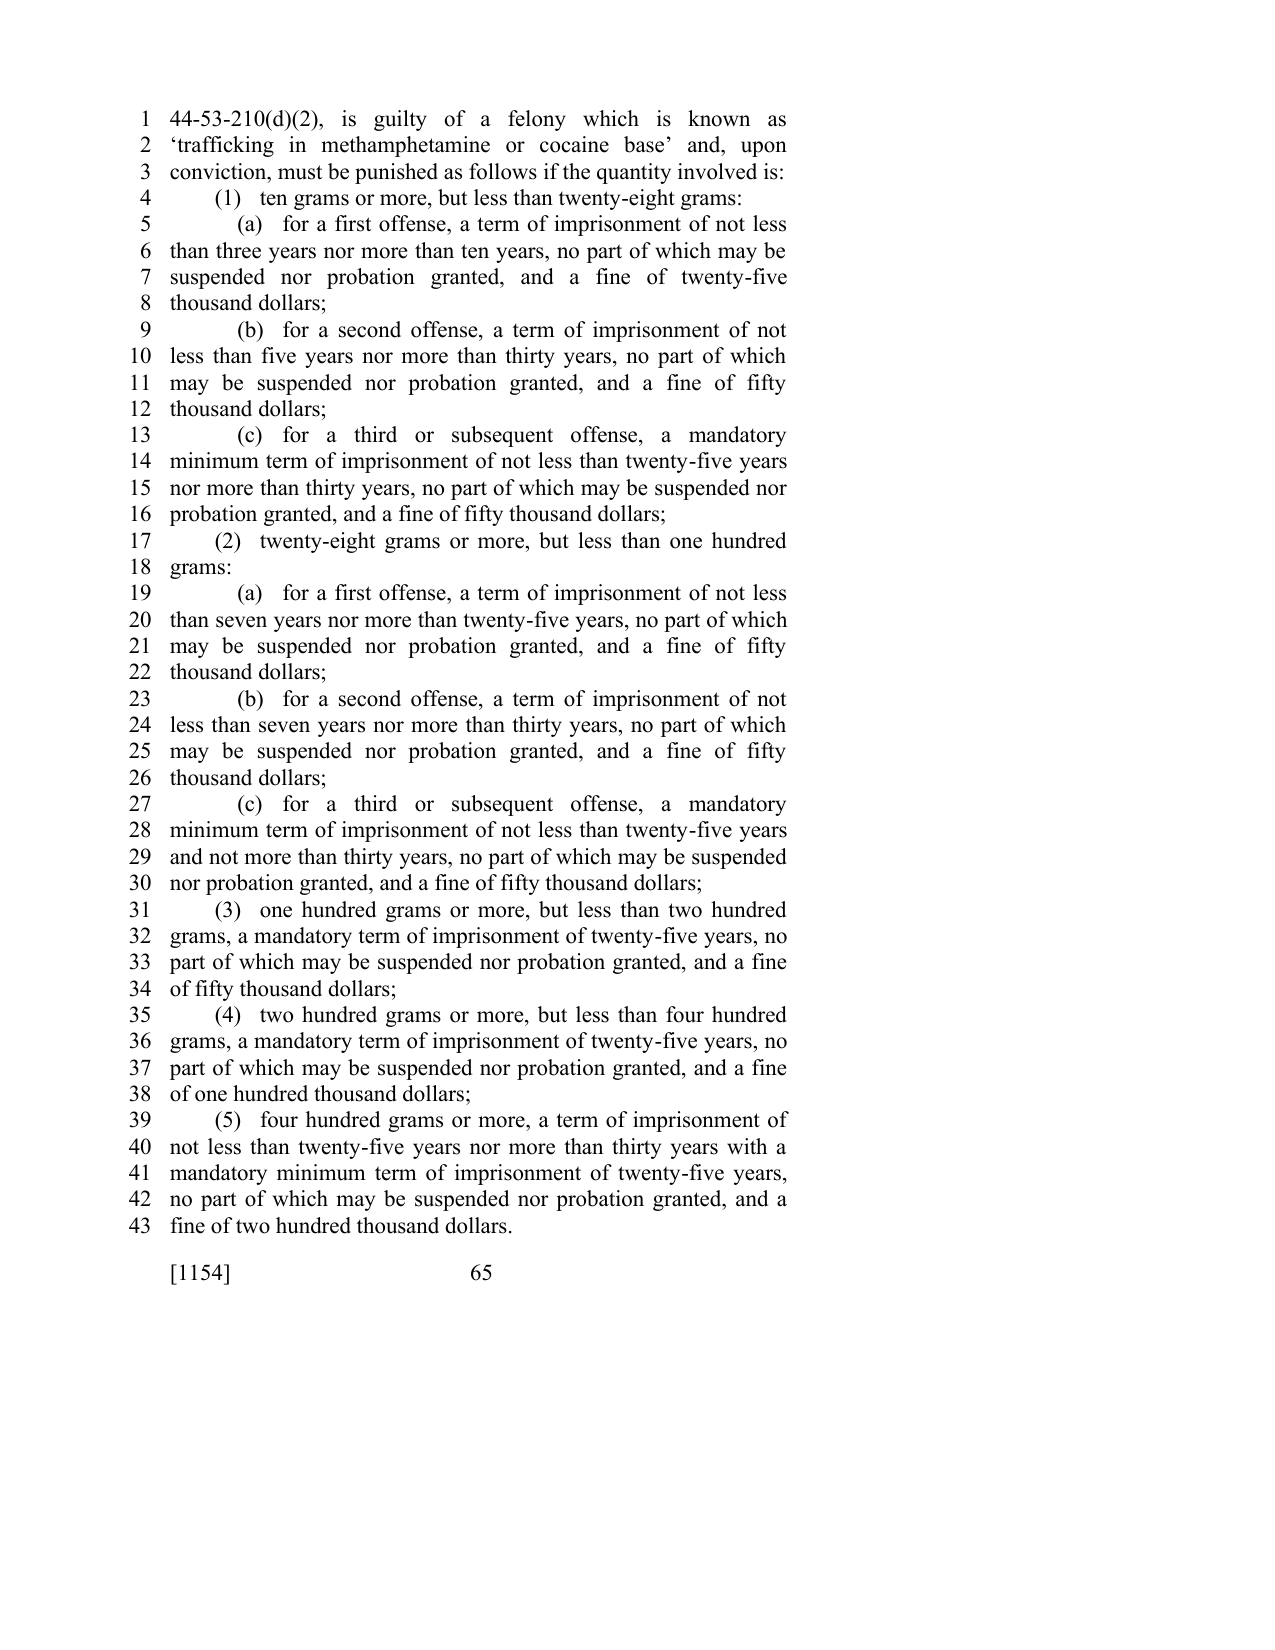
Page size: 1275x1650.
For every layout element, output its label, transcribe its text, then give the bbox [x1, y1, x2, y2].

text (1) ten grams or more, but less than twenty-eight grams: [169, 184, 787, 210]
text (b) for a second offense, a term of imprisonment of not less than seven years nor more than thirty years, no part of which may be suspended nor probation granted, and a fine of fifty thousand dollars; [169, 685, 787, 790]
text (c) for a third or subsequent offense, a mandatory minimum term of imprisonment of not less than twenty-five years and not more than thirty years, no part of which may be suspended nor probation granted, and a fine of fifty thousand dollars; [169, 790, 787, 896]
text (a) for a first offense, a term of imprisonment of not less than seven years nor more than twenty-five years, no part of which may be suspended nor probation granted, and a fine of fifty thousand dollars; [169, 579, 787, 685]
text (b) for a second offense, a term of imprisonment of not less than five years nor more than thirty years, no part of which may be suspended nor probation granted, and a fine of fifty thousand dollars; [169, 316, 787, 421]
text (2) twenty-eight grams or more, but less than one hundred grams: [169, 527, 787, 579]
text (4) two hundred grams or more, but less than four hundred grams, a mandatory term of imprisonment of twenty-five years, no part of which may be suspended nor probation granted, and a fine of one hundred thousand dollars; [169, 1001, 787, 1106]
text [169, 105, 787, 184]
text (a) for a first offense, a term of imprisonment of not less than three years nor more than ten years, no part of which may be suspended nor probation granted, and a fine of twenty-five thousand dollars; [169, 210, 787, 316]
text (5) four hundred grams or more, a term of imprisonment of not less than twenty-five years nor more than thirty years with a mandatory minimum term of imprisonment of twenty-five years, no part of which may be suspended nor probation granted, and a fine of two hundred thousand dollars. [169, 1106, 787, 1238]
text (c) for a third or subsequent offense, a mandatory minimum term of imprisonment of not less than twenty-five years nor more than thirty years, no part of which may be suspended nor probation granted, and a fine of fifty thousand dollars; [169, 421, 787, 527]
text (3) one hundred grams or more, but less than two hundred grams, a mandatory term of imprisonment of twenty-five years, no part of which may be suspended nor probation granted, and a fine of fifty thousand dollars; [169, 896, 787, 1001]
